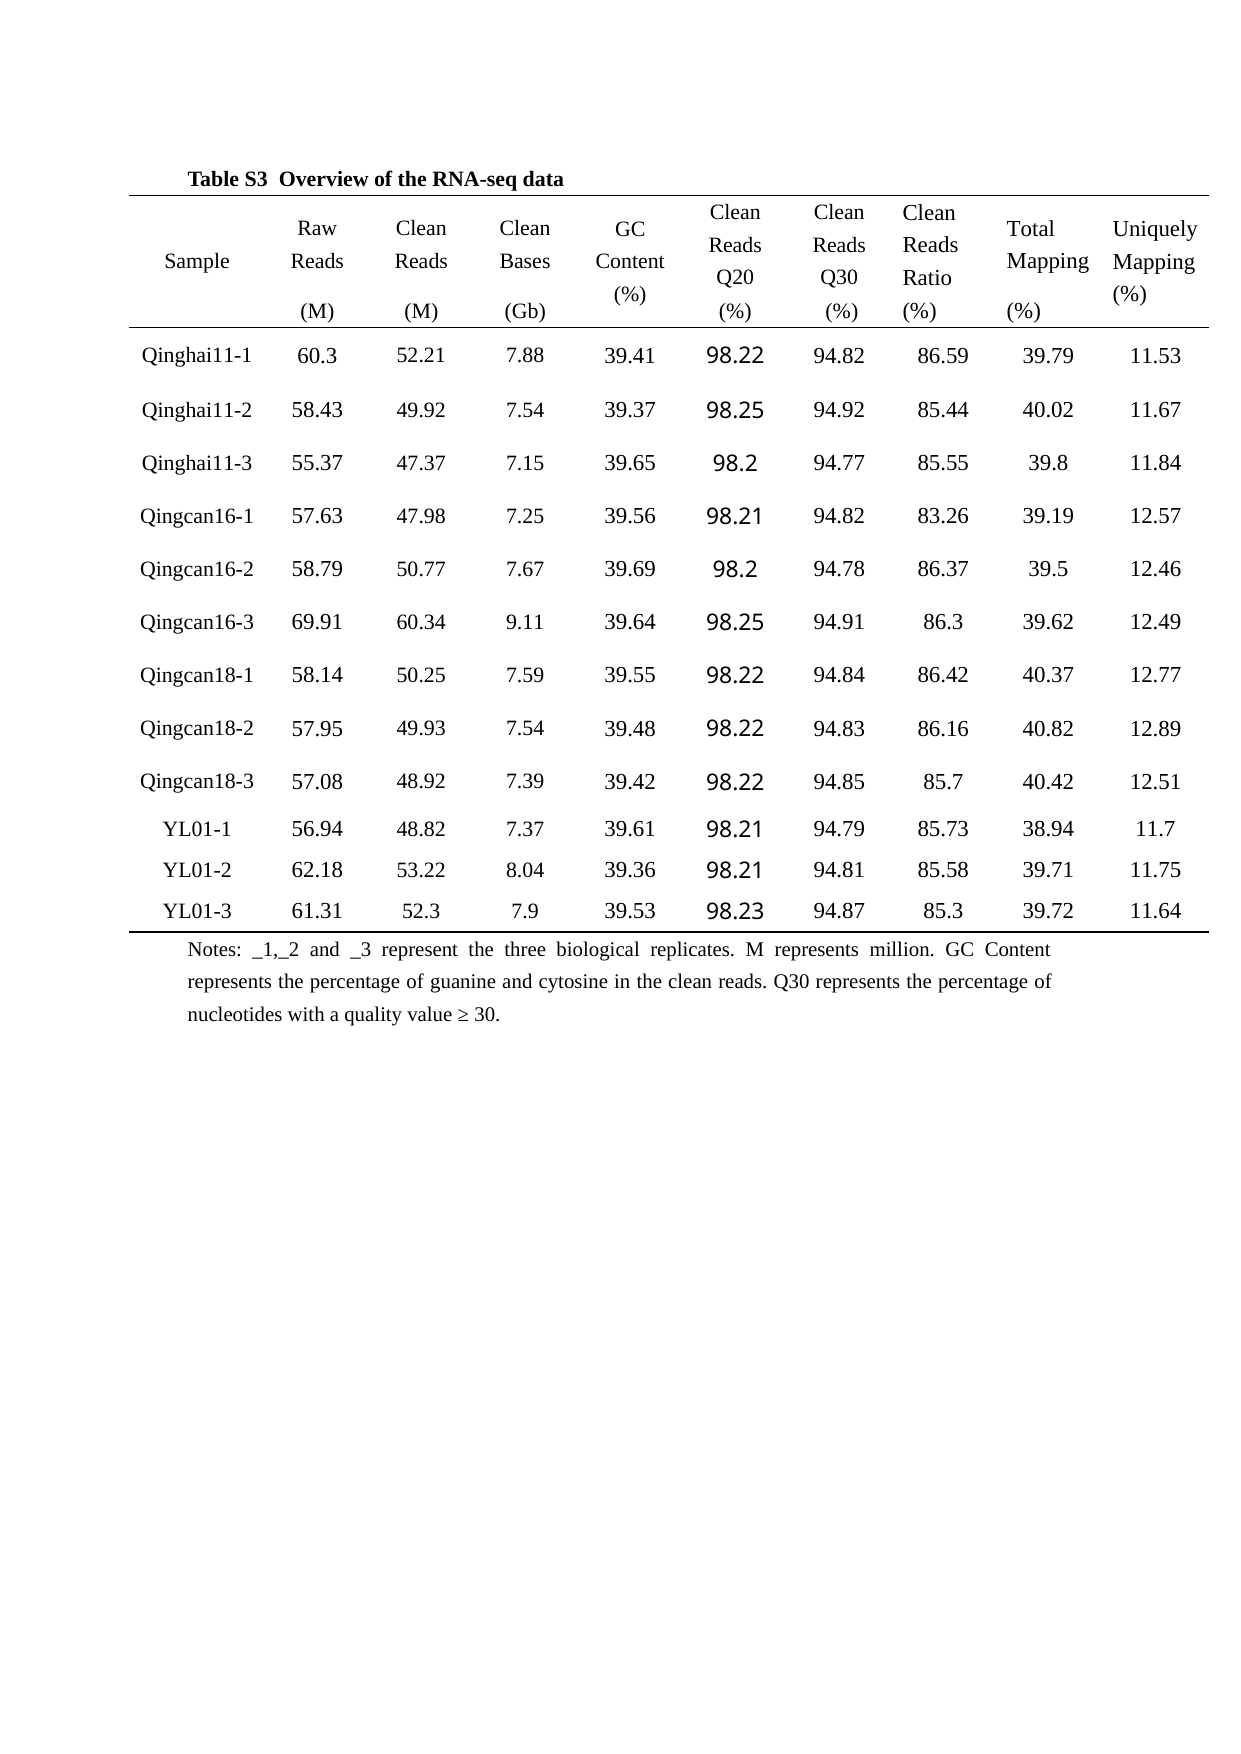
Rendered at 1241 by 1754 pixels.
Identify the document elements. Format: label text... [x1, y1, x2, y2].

table_cell 86.37 [891, 542, 995, 595]
table_cell 40.37 [995, 648, 1101, 701]
table_cell 7.39 [473, 755, 577, 808]
table_cell 39.36 [577, 849, 683, 890]
table_cell 94.79 [787, 808, 891, 849]
table_cell 85.3 [891, 890, 995, 931]
table_cell 94.82 [787, 489, 891, 542]
table_cell 48.92 [369, 755, 473, 808]
table_cell 85.58 [891, 849, 995, 890]
table_cell 47.37 [369, 436, 473, 489]
table_cell Qinghai11-1 [129, 328, 265, 383]
table_header Raw Reads [265, 196, 369, 293]
table_cell 39.5 [995, 542, 1101, 595]
table_cell 12.46 [1101, 542, 1209, 595]
table_cell (Gb) [473, 293, 577, 327]
table_cell 98.22 [683, 755, 787, 808]
table_cell 98.22 [683, 648, 787, 701]
table_cell 39.65 [577, 436, 683, 489]
table_cell 39.42 [577, 755, 683, 808]
table_cell 7.54 [473, 701, 577, 754]
table_cell 40.82 [995, 701, 1101, 754]
table_cell 11.84 [1101, 436, 1209, 489]
table_cell Qinghai11-2 [129, 383, 265, 436]
table_header Clean Reads Q30 [787, 196, 891, 293]
table_cell 94.92 [787, 383, 891, 436]
table_cell 39.41 [577, 328, 683, 383]
table_cell 60.3 [265, 328, 369, 383]
table_cell 7.88 [473, 328, 577, 383]
table_cell 12.49 [1101, 595, 1209, 648]
table_cell 7.59 [473, 648, 577, 701]
table_cell Qingcan16-2 [129, 542, 265, 595]
table_header GC Content (%) [577, 196, 683, 327]
table_cell 39.19 [995, 489, 1101, 542]
table_header Clean Bases [473, 196, 577, 293]
table_cell YL01-3 [129, 890, 265, 931]
table_cell 12.77 [1101, 648, 1209, 701]
table_cell 56.94 [265, 808, 369, 849]
table_header Sample [129, 196, 265, 327]
table_cell 86.59 [891, 328, 995, 383]
table_cell 39.37 [577, 383, 683, 436]
table_cell 39.71 [995, 849, 1101, 890]
table_header Clean Reads [369, 196, 473, 293]
table_cell 94.83 [787, 701, 891, 754]
table_cell 7.67 [473, 542, 577, 595]
table_cell 12.89 [1101, 701, 1209, 754]
table_cell Qingcan16-1 [129, 489, 265, 542]
table_cell 12.51 [1101, 755, 1209, 808]
table_cell 39.79 [995, 328, 1101, 383]
table_cell 49.92 [369, 383, 473, 436]
table_cell 50.77 [369, 542, 473, 595]
table_cell 48.82 [369, 808, 473, 849]
table_cell Qinghai11-3 [129, 436, 265, 489]
table_cell 98.21 [683, 489, 787, 542]
table_cell 11.7 [1101, 808, 1209, 849]
table_cell 57.08 [265, 755, 369, 808]
table_cell 86.16 [891, 701, 995, 754]
table_cell 39.8 [995, 436, 1101, 489]
table_header Total Mapping [995, 196, 1101, 293]
table_cell (M) [265, 293, 369, 327]
table_cell (%) [683, 293, 787, 327]
table_cell 60.34 [369, 595, 473, 648]
table_cell 11.67 [1101, 383, 1209, 436]
table_cell 52.21 [369, 328, 473, 383]
table_cell 7.25 [473, 489, 577, 542]
table_cell 58.79 [265, 542, 369, 595]
table_cell Qingcan18-1 [129, 648, 265, 701]
text Table S3 Overview of the RNA-seq data [187, 162, 1053, 194]
table_cell 94.87 [787, 890, 891, 931]
table_cell 40.02 [995, 383, 1101, 436]
table_cell 39.62 [995, 595, 1101, 648]
table_cell 39.61 [577, 808, 683, 849]
table_cell 38.94 [995, 808, 1101, 849]
table_cell 83.26 [891, 489, 995, 542]
table_cell 94.78 [787, 542, 891, 595]
table_cell 85.44 [891, 383, 995, 436]
table_cell 7.15 [473, 436, 577, 489]
table_cell 39.53 [577, 890, 683, 931]
table_cell 94.85 [787, 755, 891, 808]
text Notes: _1,_2 and _3 represent the three biological replicates. M represents million. GC Content represents the percentage of guanine and cytosine in the clean reads. Q30 represents the percentage of nucleotides with a quality value ≥ 30. [187, 933, 1053, 1030]
table_cell (%) [995, 293, 1101, 327]
table_cell 94.84 [787, 648, 891, 701]
table_cell 50.25 [369, 648, 473, 701]
table_cell 7.37 [473, 808, 577, 849]
table_header Clean Reads Q20 [683, 196, 787, 293]
table_cell 58.43 [265, 383, 369, 436]
table_cell 58.14 [265, 648, 369, 701]
table_cell 39.55 [577, 648, 683, 701]
table_cell 39.72 [995, 890, 1101, 931]
table_cell 98.2 [683, 436, 787, 489]
table_cell 11.75 [1101, 849, 1209, 890]
table_cell Qingcan18-3 [129, 755, 265, 808]
table_cell 55.37 [265, 436, 369, 489]
table_cell 62.18 [265, 849, 369, 890]
table_cell 57.95 [265, 701, 369, 754]
table_cell 98.22 [683, 701, 787, 754]
table_cell YL01-2 [129, 849, 265, 890]
table_cell (%) [787, 293, 891, 327]
table_cell 85.7 [891, 755, 995, 808]
table_cell 7.54 [473, 383, 577, 436]
table_cell 98.22 [683, 328, 787, 383]
table_header Uniquely Mapping (%) [1101, 196, 1209, 327]
table_cell 8.04 [473, 849, 577, 890]
table_cell 39.48 [577, 701, 683, 754]
table_cell 61.31 [265, 890, 369, 931]
table_cell 85.55 [891, 436, 995, 489]
table_cell (%) [891, 293, 995, 327]
table_cell 69.91 [265, 595, 369, 648]
table_cell 11.64 [1101, 890, 1209, 931]
table_cell 39.69 [577, 542, 683, 595]
table_cell 39.64 [577, 595, 683, 648]
table_cell 47.98 [369, 489, 473, 542]
table_cell 94.77 [787, 436, 891, 489]
table_cell 98.25 [683, 383, 787, 436]
table_cell 86.3 [891, 595, 995, 648]
table_cell 9.11 [473, 595, 577, 648]
table_cell 98.25 [683, 595, 787, 648]
table_cell 40.42 [995, 755, 1101, 808]
table_cell 98.23 [683, 890, 787, 931]
table_cell 52.3 [369, 890, 473, 931]
table_cell 86.42 [891, 648, 995, 701]
table_cell 98.2 [683, 542, 787, 595]
table_cell 53.22 [369, 849, 473, 890]
table_cell 11.53 [1101, 328, 1209, 383]
table_cell 98.21 [683, 808, 787, 849]
table_header Clean Reads Ratio [891, 196, 995, 293]
table_cell Qingcan16-3 [129, 595, 265, 648]
table_cell Qingcan18-2 [129, 701, 265, 754]
table_cell 85.73 [891, 808, 995, 849]
table_cell 39.56 [577, 489, 683, 542]
table_cell 7.9 [473, 890, 577, 931]
table_cell 94.91 [787, 595, 891, 648]
table_cell 94.82 [787, 328, 891, 383]
table_cell 12.57 [1101, 489, 1209, 542]
table_cell 57.63 [265, 489, 369, 542]
table_cell (M) [369, 293, 473, 327]
table_cell 94.81 [787, 849, 891, 890]
table_cell 98.21 [683, 849, 787, 890]
table_cell YL01-1 [129, 808, 265, 849]
table_cell 49.93 [369, 701, 473, 754]
